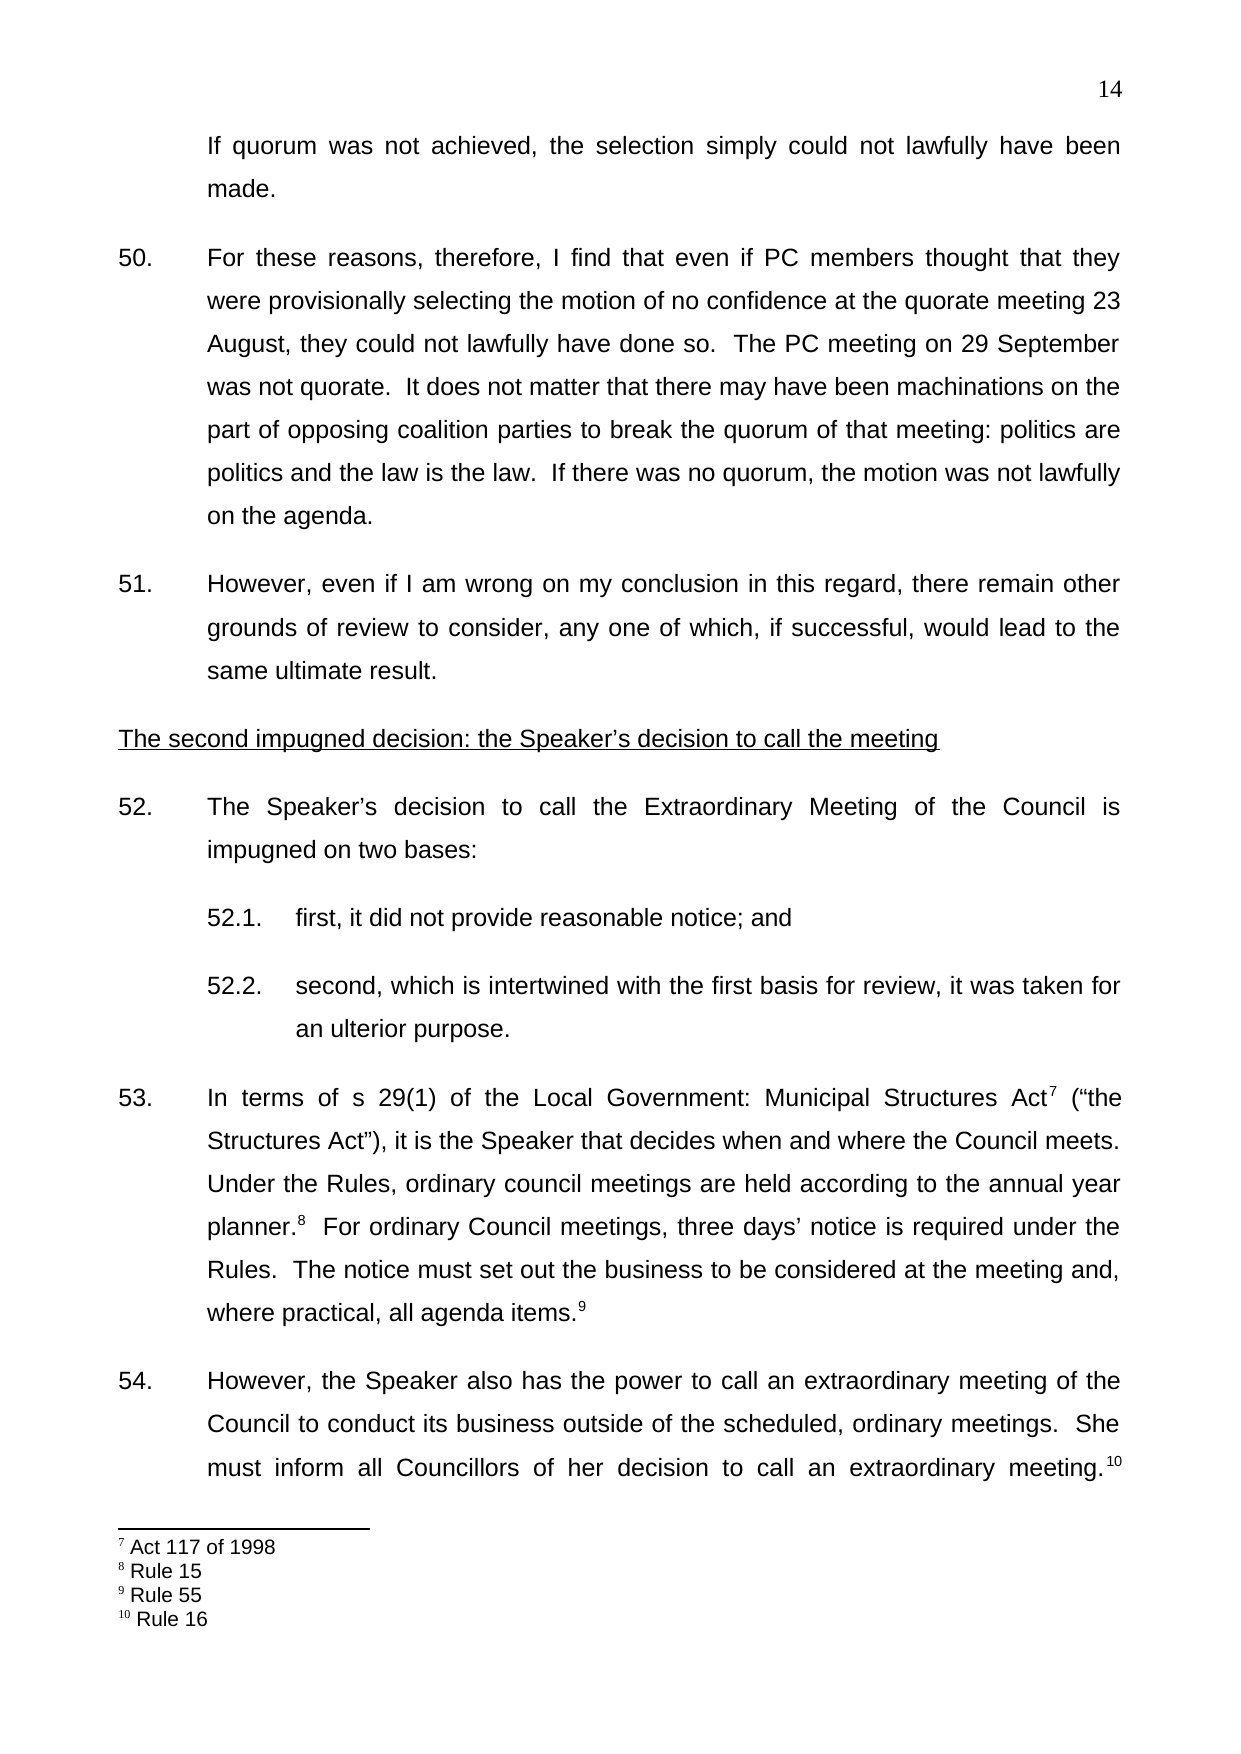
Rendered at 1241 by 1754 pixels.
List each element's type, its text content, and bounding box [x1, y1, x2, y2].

text 50. For these reasons, therefore, I find that even if PC members thought that they were provisionally selecting the motion of no confidence at the quorate meeting 23 August, they could not lawfully have done so. The PC meeting on 29 September was not quorate. It does not matter that there may have been machinations on the part of opposing coalition parties to break the quorum of that meeting: politics are politics and the law is the law. If there was no quorum, the motion was not lawfully on the agenda. [118, 243, 1122, 530]
text 52.1. first, it did not provide reasonable notice; and [207, 903, 1122, 932]
text 52. The Speaker’s decision to call the Extraordinary Meeting of the Council is impugned on two bases: [118, 792, 1122, 864]
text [118, 1366, 1122, 1481]
text 52.2. second, which is intertwined with the first basis for review, it was taken for an ulterior purpose. [207, 971, 1122, 1043]
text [118, 131, 1122, 203]
text The second impugned decision: the Speaker’s decision to call the meeting [118, 724, 1122, 753]
text 51. However, even if I am wrong on my conclusion in this regard, there remain other grounds of review to consider, any one of which, if successful, would lead to the same ultimate result. [118, 569, 1122, 684]
text 53. In terms of s 29(1) of the Local Government: Municipal Structures Act (“the Structures Act”), it is the Speaker that decides when and where the Council meets. Under the Rules, ordinary council meetings are held according to the annual year planner. For ordinary Council meetings, three days’ notice is required under the Rules. The notice must set out the business to be considered at the meeting and, where practical, all agenda items. [118, 1083, 1122, 1327]
